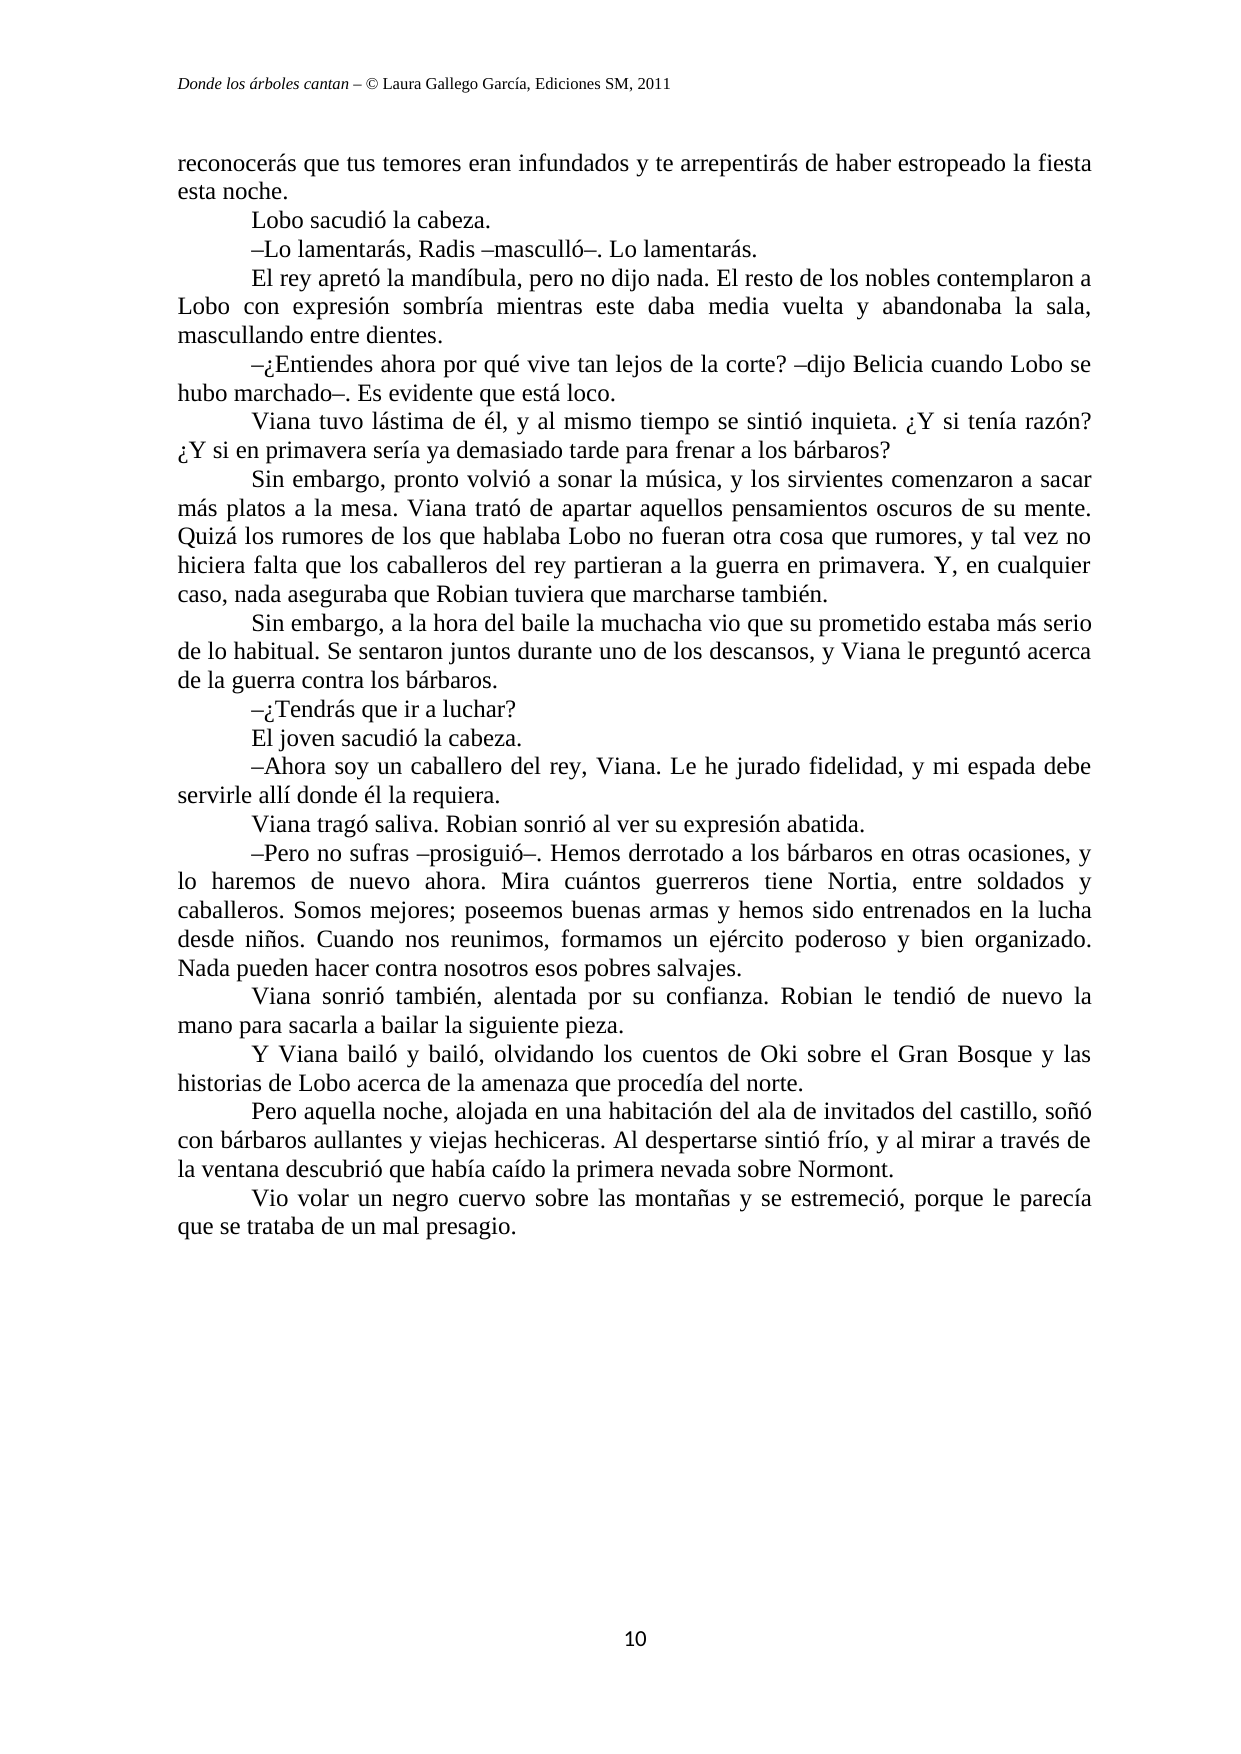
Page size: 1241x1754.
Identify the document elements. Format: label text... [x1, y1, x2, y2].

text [177, 148, 1093, 205]
text Sin embargo, a la hora del baile la muchacha vio que su prometido estaba más serio de lo habitual. Se sentaron juntos durante uno de los descansos, y Viana le preguntó acerca de la guerra contra los bárbaros. [177, 608, 1093, 694]
text Viana tragó saliva. Robian sonrió al ver su expresión abatida. [177, 809, 1093, 838]
text Viana tuvo lástima de él, y al mismo tiempo se sintió inquieta. ¿Y si tenía razón? ¿Y si en primavera sería ya demasiado tarde para frenar a los bárbaros? [177, 406, 1093, 464]
text –¿Tendrás que ir a luchar? [177, 694, 1093, 723]
text El joven sacudió la cabeza. [177, 723, 1093, 751]
text Lobo sacudió la cabeza. [177, 205, 1093, 234]
text –¿Entiendes ahora por qué vive tan lejos de la corte? –dijo Belicia cuando Lobo se hubo marchado–. Es evidente que está loco. [177, 349, 1093, 406]
text Sin embargo, pronto volvió a sonar la música, y los sirvientes comenzaron a sacar más platos a la mesa. Viana trató de apartar aquellos pensamientos oscuros de su mente. Quizá los rumores de los que hablaba Lobo no fueran otra cosa que rumores, y tal vez no hiciera falta que los caballeros del rey partieran a la guerra en primavera. Y, en cualquier caso, nada aseguraba que Robian tuviera que marcharse también. [177, 464, 1093, 608]
text El rey apretó la mandíbula, pero no dijo nada. El resto de los nobles contemplaron a Lobo con expresión sombría mientras este daba media vuelta y abandonaba la sala, mascullando entre dientes. [177, 263, 1093, 349]
text Y Viana bailó y bailó, olvidando los cuentos de Oki sobre el Gran Bosque y las historias de Lobo acerca de la amenaza que procedía del norte. [177, 1039, 1093, 1096]
text Pero aquella noche, alojada en una habitación del ala de invitados del castillo, soñó con bárbaros aullantes y viejas hechiceras. Al despertarse sintió frío, y al mirar a través de la ventana descubrió que había caído la primera nevada sobre Normont. [177, 1096, 1093, 1183]
text –Pero no sufras –prosiguió–. Hemos derrotado a los bárbaros en otras ocasiones, y lo haremos de nuevo ahora. Mira cuántos guerreros tiene Nortia, entre soldados y caballeros. Somos mejores; poseemos buenas armas y hemos sido entrenados en la lucha desde niños. Cuando nos reunimos, formamos un ejército poderoso y bien organizado. Nada pueden hacer contra nosotros esos pobres salvajes. [177, 838, 1093, 981]
text Viana sonrió también, alentada por su confianza. Robian le tendió de nuevo la mano para sacarla a bailar la siguiente pieza. [177, 981, 1093, 1039]
text Vio volar un negro cuervo sobre las montañas y se estremeció, porque le parecía que se trataba de un mal presagio. [177, 1183, 1093, 1240]
text –Lo lamentarás, Radis –masculló–. Lo lamentarás. [177, 234, 1093, 263]
text –Ahora soy un caballero del rey, Viana. Le he jurado fidelidad, y mi espada debe servirle allí donde él la requiera. [177, 751, 1093, 809]
